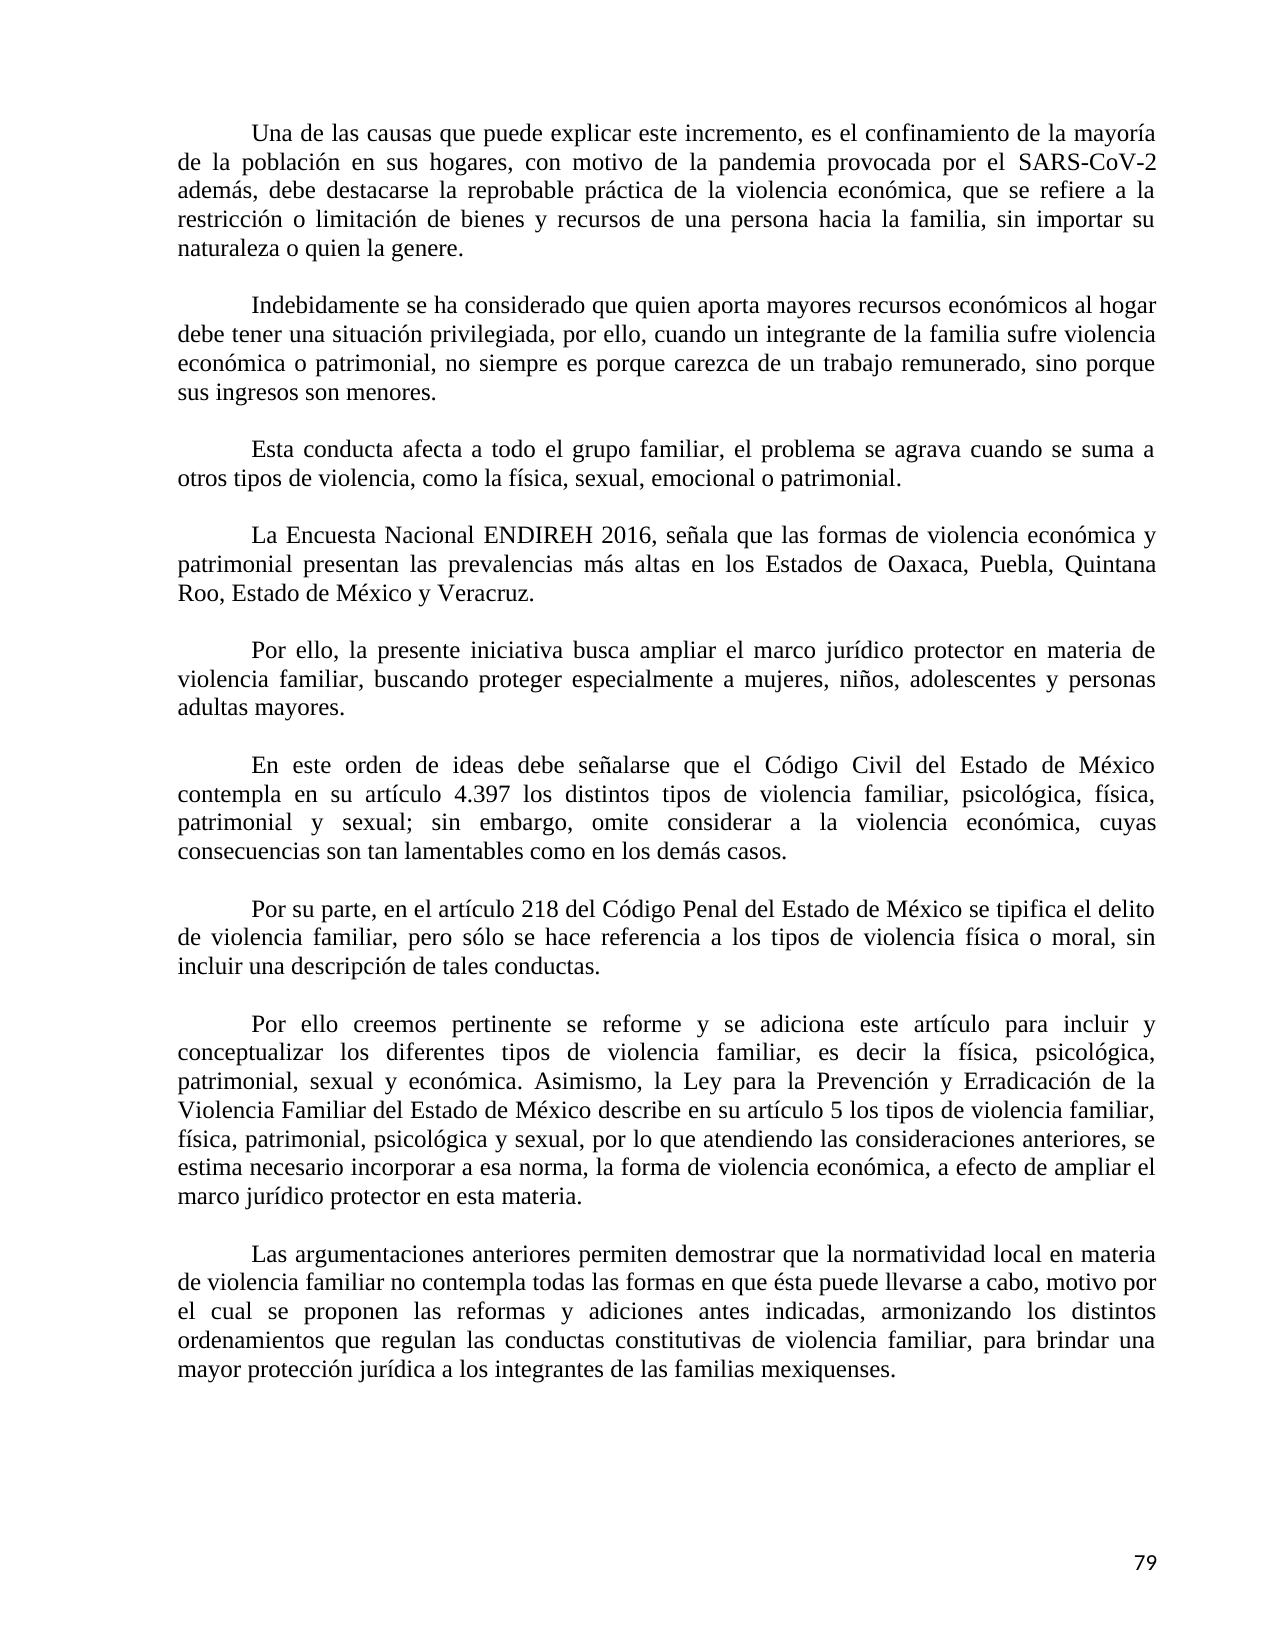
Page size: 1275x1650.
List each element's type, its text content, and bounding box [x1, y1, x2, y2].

text En este orden de ideas debe señalarse que el Código Civil del Estado de México contempla en su artículo 4.397 los distintos tipos de violencia familiar, psicológica, física, patrimonial y sexual; sin embargo, omite considerar a la violencia económica, cuyas consecuencias son tan lamentables como en los demás casos. [177, 750, 1157, 865]
text Una de las causas que puede explicar este incremento, es el confinamiento de la mayoría de la población en sus hogares, con motivo de la pandemia provocada por el SARS-CoV-2 además, debe destacarse la reprobable práctica de la violencia económica, que se refiere a la restricción o limitación de bienes y recursos de una persona hacia la familia, sin importar su naturaleza o quien la genere. [177, 118, 1157, 262]
text Las argumentaciones anteriores permiten demostrar que la normatividad local en materia de violencia familiar no contempla todas las formas en que ésta puede llevarse a cabo, motivo por el cual se proponen las reformas y adiciones antes indicadas, armonizando los distintos ordenamientos que regulan las conductas constitutivas de violencia familiar, para brindar una mayor protección jurídica a los integrantes de las familias mexiquenses. [177, 1239, 1157, 1382]
text Por ello, la presente iniciativa busca ampliar el marco jurídico protector en materia de violencia familiar, buscando proteger especialmente a mujeres, niños, adolescentes y personas adultas mayores. [177, 635, 1157, 721]
text Por ello creemos pertinente se reforme y se adiciona este artículo para incluir y conceptualizar los diferentes tipos de violencia familiar, es decir la física, psicológica, patrimonial, sexual y económica. Asimismo, la Ley para la Prevención y Erradicación de la Violencia Familiar del Estado de México describe en su artículo 5 los tipos de violencia familiar, física, patrimonial, psicológica y sexual, por lo que atendiendo las consideraciones anteriores, se estima necesario incorporar a esa norma, la forma de violencia económica, a efecto de ampliar el marco jurídico protector en esta materia. [177, 1009, 1157, 1210]
text Esta conducta afecta a todo el grupo familiar, el problema se agrava cuando se suma a otros tipos de violencia, como la física, sexual, emocional o patrimonial. [177, 434, 1157, 492]
text Indebidamente se ha considerado que quien aporta mayores recursos económicos al hogar debe tener una situación privilegiada, por ello, cuando un integrante de la familia sufre violencia económica o patrimonial, no siempre es porque carezca de un trabajo remunerado, sino porque sus ingresos son menores. [177, 291, 1157, 406]
text La Encuesta Nacional ENDIREH 2016, señala que las formas de violencia económica y patrimonial presentan las prevalencias más altas en los Estados de Oaxaca, Puebla, Quintana Roo, Estado de México y Veracruz. [177, 521, 1157, 607]
text Por su parte, en el artículo 218 del Código Penal del Estado de México se tipifica el delito de violencia familiar, pero sólo se hace referencia a los tipos de violencia física o moral, sin incluir una descripción de tales conductas. [177, 894, 1157, 980]
